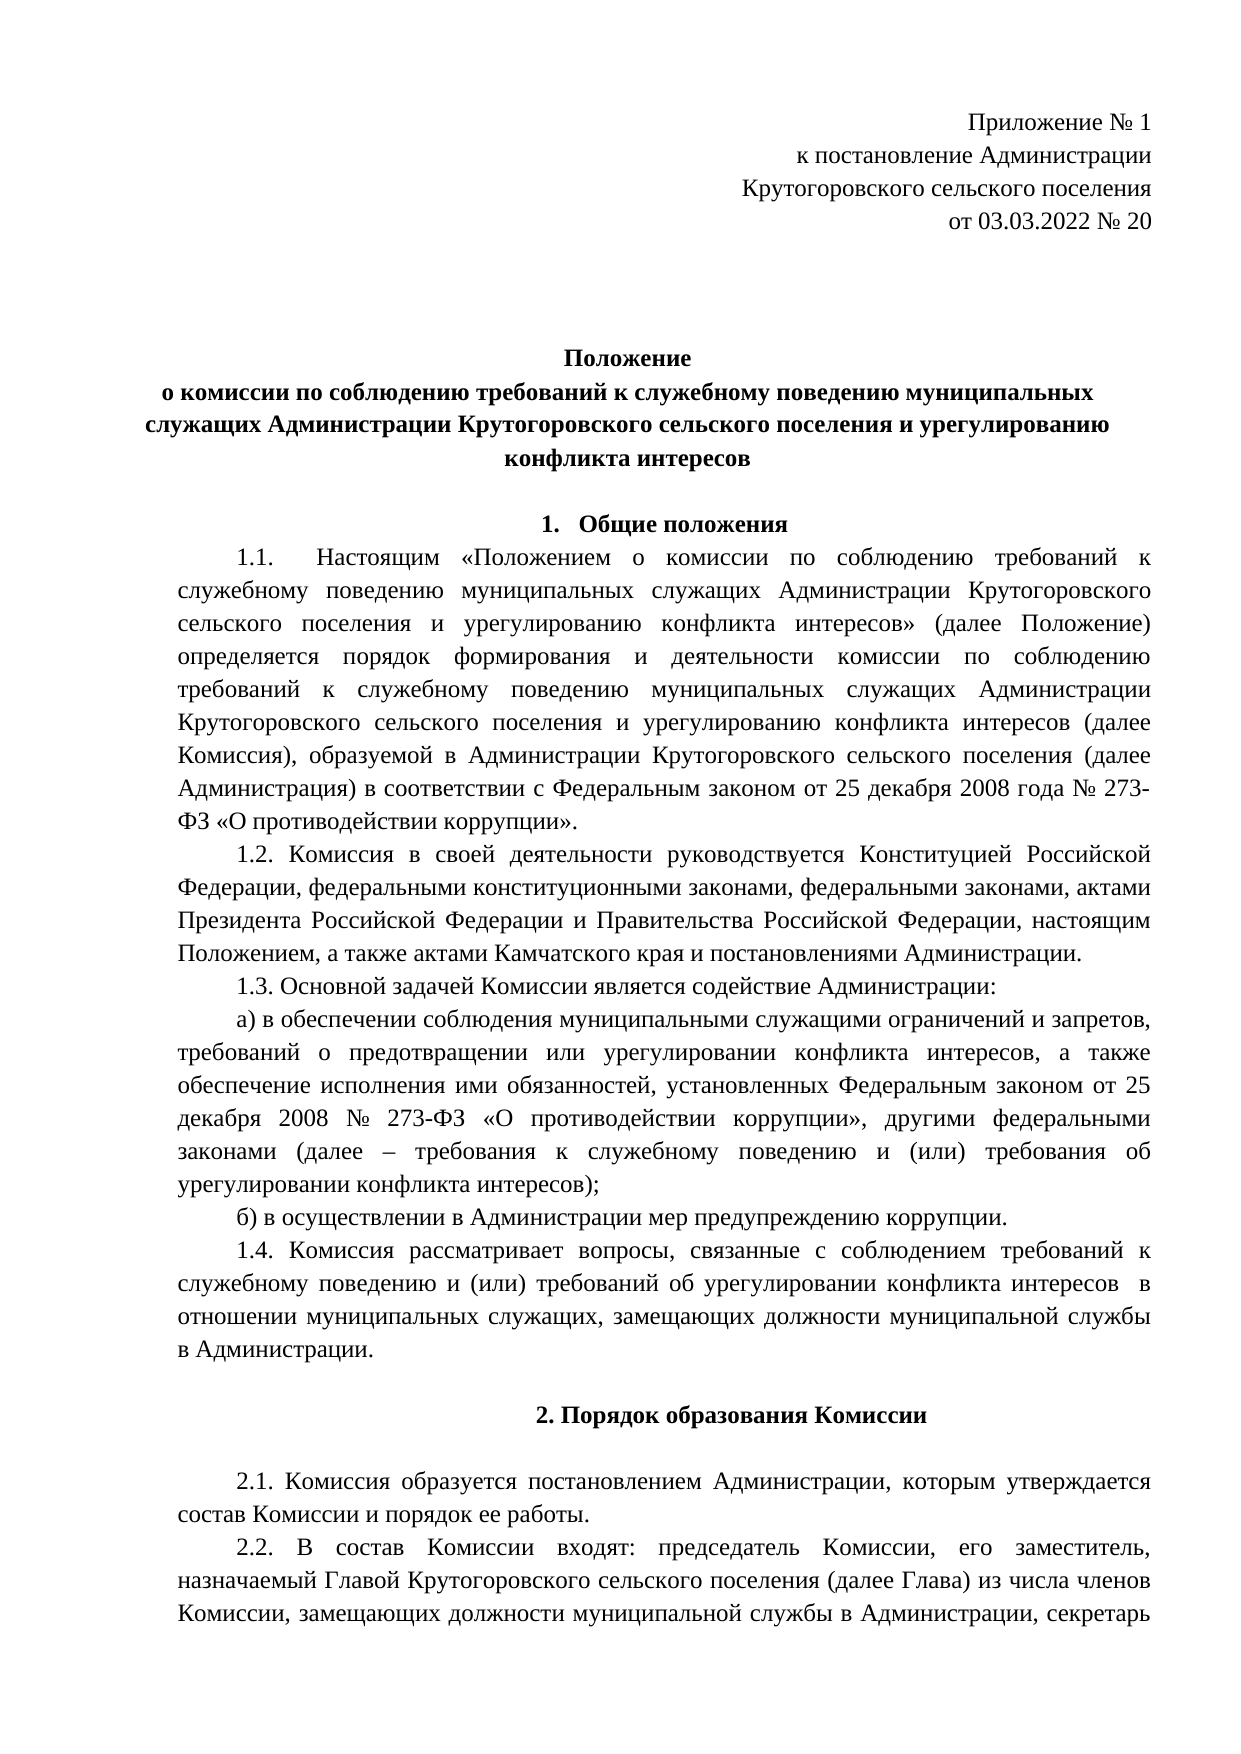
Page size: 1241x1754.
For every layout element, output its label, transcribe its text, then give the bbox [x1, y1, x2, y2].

text Крутогоровского сельского поселения [103, 173, 1152, 202]
list 2.1. Комиссия образуется постановлением Администрации, которым утверждается состав Комиссии и порядок ее работы. [177, 1466, 1152, 1528]
text 1.2. Комиссия в своей деятельности руководствуется Конституцией Российской Федерации, федеральными конституционными законами, федеральными законами, актами Президента Российской Федерации и Правительства Российской Федерации, настоящим Положением, а также актами Камчатского края и постановлениями Администрации. [177, 839, 1152, 967]
list Общие положения [177, 509, 1152, 537]
list 2. Порядок образования Комиссии [311, 1400, 1152, 1429]
list а) в обеспечении соблюдения муниципальными служащими ограничений и запретов, требований о предотвращении или урегулировании конфликта интересов, а также обеспечение исполнения ими обязанностей, установленных Федеральным законом от 25 декабря 2008 № 273-ФЗ «О противодействии коррупции», другими федеральными законами (далее – требования к служебному поведению и (или) требования об урегулировании конфликта интересов); [177, 1004, 1152, 1198]
text Положение [103, 343, 1152, 372]
text Приложение № 1 [103, 107, 1152, 136]
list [177, 1532, 1152, 1627]
text б) в осуществлении в Администрации мер предупреждению коррупции. [177, 1202, 1152, 1231]
text от 03.03.2022 № 20 [103, 206, 1152, 235]
text 1.4. Комиссия рассматривает вопросы, связанные с соблюдением требований к служебному поведению и (или) требований об урегулировании конфликта интересов в отношении муниципальных служащих, замещающих должности муниципальной службы в Администрации. [177, 1235, 1152, 1363]
text 1.3. Основной задачей Комиссии является содействие Администрации: [177, 971, 1152, 1000]
text к постановление Администрации [103, 140, 1152, 169]
text 1.1. Настоящим «Положением о комиссии по соблюдению требований к служебному поведению муниципальных служащих Администрации Крутогоровского сельского поселения и урегулированию конфликта интересов» (далее Положение) определяется порядок формирования и деятельности комиссии по соблюдению требований к служебному поведению муниципальных служащих Администрации Крутогоровского сельского поселения и урегулированию конфликта интересов (далее Комиссия), образуемой в Администрации Крутогоровского сельского поселения (далее Администрация) в соответствии с Федеральным законом от 25 декабря 2008 года № 273-ФЗ «О противодействии коррупции». [177, 542, 1152, 834]
text о комиссии по соблюдению требований к служебному поведению муниципальных служащих Администрации Крутогоровского сельского поселения и урегулированию конфликта интересов [103, 377, 1152, 471]
